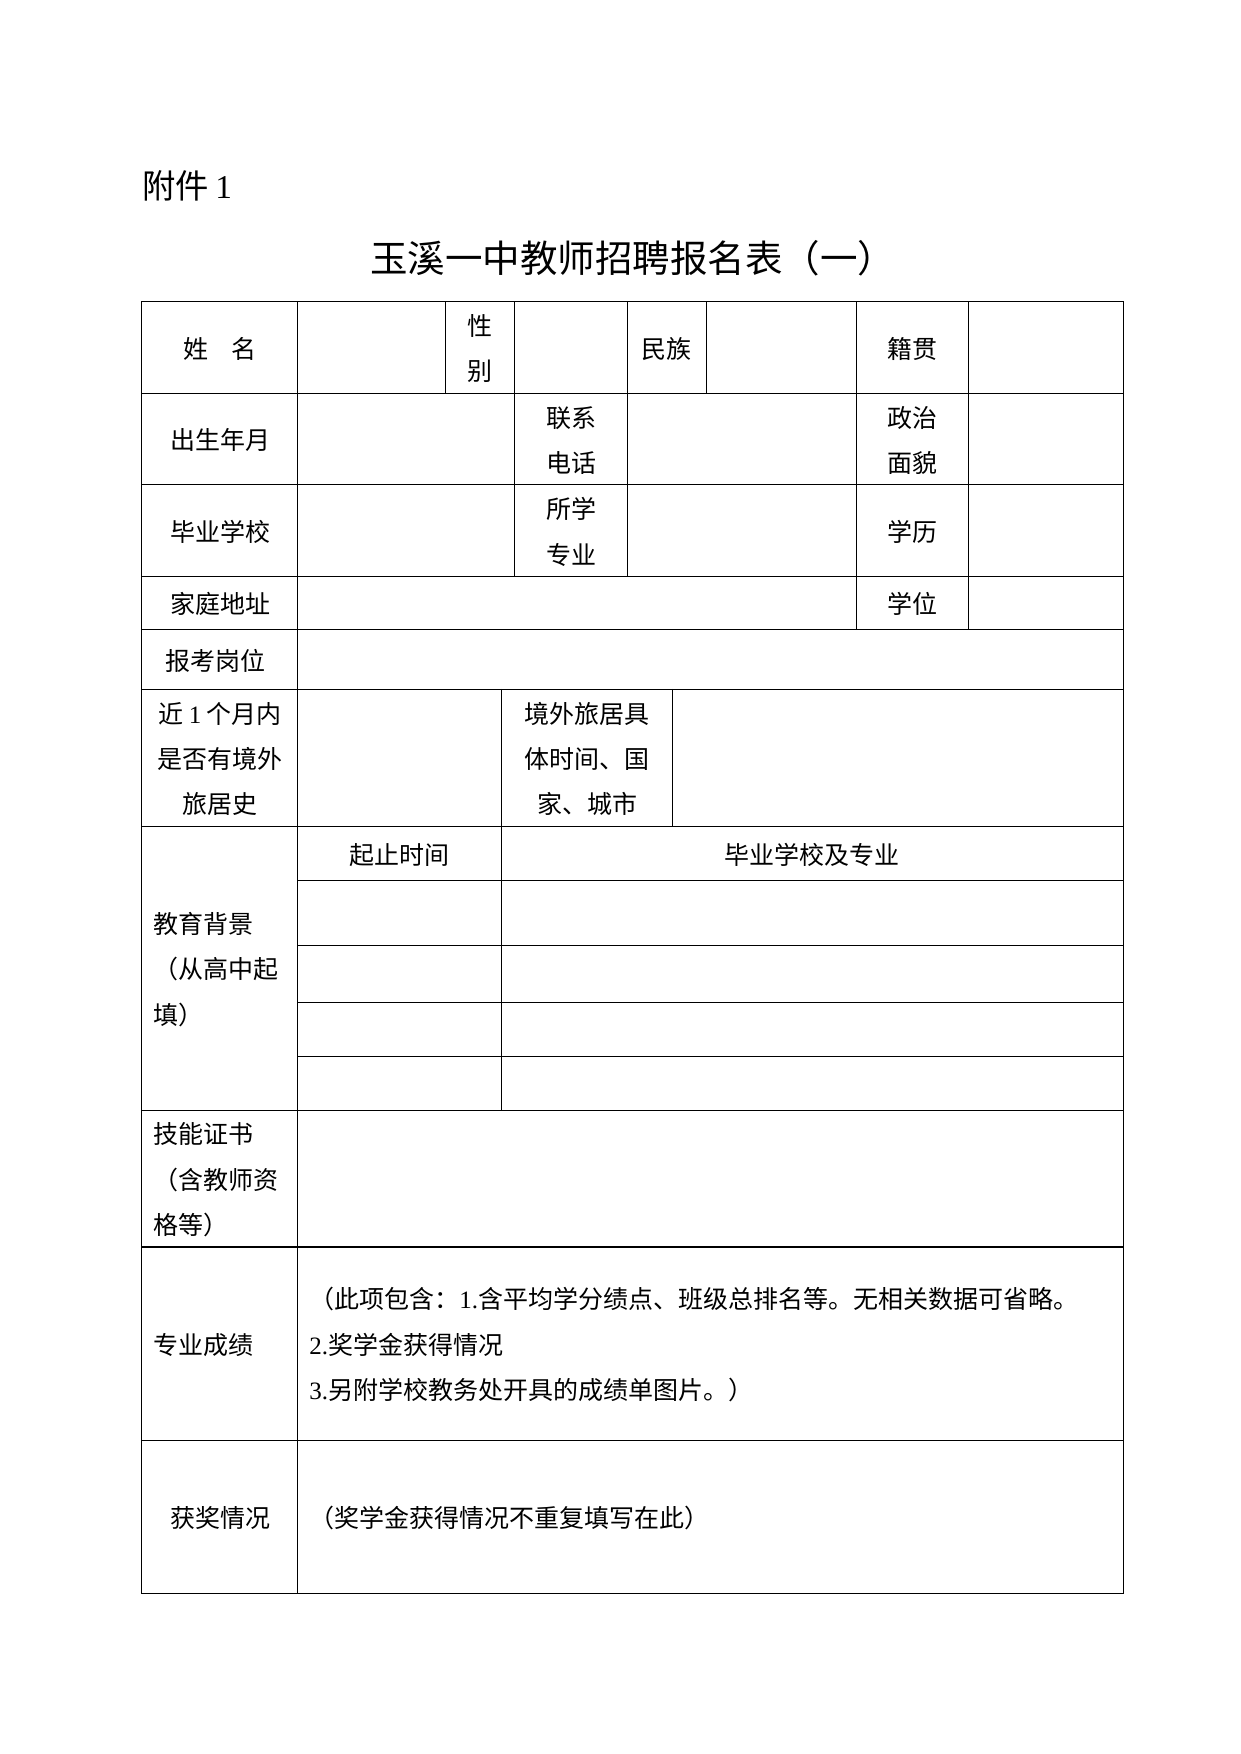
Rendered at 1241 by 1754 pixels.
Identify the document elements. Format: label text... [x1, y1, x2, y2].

table_cell [298, 485, 514, 576]
table_cell [969, 302, 1123, 393]
table_cell 近1个月内是否有境外旅居史 [142, 690, 297, 826]
table_cell 政治 面貌 [857, 394, 968, 484]
table_cell 家庭地址 [142, 577, 297, 629]
table_header 玉溪一中教师招聘报名表（一） [142, 210, 1123, 301]
table_cell [673, 690, 1123, 826]
table_cell 民族 [628, 302, 706, 393]
table_cell [298, 630, 1123, 689]
table_cell 专业成绩 [142, 1248, 297, 1439]
table_cell [298, 690, 501, 826]
table_cell 毕业学校及专业 [502, 827, 1123, 880]
table_cell [298, 1003, 501, 1056]
table_cell [502, 1057, 1123, 1109]
table_cell 报考岗位 [142, 630, 297, 689]
table_cell [298, 946, 501, 1002]
table_cell 境外旅居具体时间、国家、城市 [502, 690, 672, 826]
table_cell [969, 394, 1123, 484]
table_cell 所学 专业 [515, 485, 627, 576]
table_cell 出生年月 [142, 394, 297, 484]
table_cell [515, 302, 627, 393]
table_cell 技能证书（含教师资格等） [142, 1111, 297, 1246]
table_cell [502, 1003, 1123, 1056]
table_cell （此项包含：1.含平均学分绩点、班级总排名等。无相关数据可省略。 2.奖学金获得情况 3.另附学校教务处开具的成绩单图片。） [298, 1248, 1123, 1439]
table_cell 姓 名 [142, 302, 297, 393]
table_cell 获奖情况 [142, 1441, 297, 1593]
table_cell [298, 1111, 1123, 1246]
text 附件1 [142, 152, 1098, 210]
table_cell [298, 394, 514, 484]
table_cell 起止时间 [298, 827, 501, 880]
table_cell [298, 1057, 501, 1109]
table_cell [298, 577, 856, 629]
table_cell [969, 485, 1123, 576]
table_cell [502, 881, 1123, 944]
table_cell [298, 302, 445, 393]
table_cell [628, 485, 856, 576]
table_cell 教育背景（从高中起填） [142, 827, 297, 1109]
table_cell 毕业学校 [142, 485, 297, 576]
table_cell 学历 [857, 485, 968, 576]
table_cell 学位 [857, 577, 968, 629]
table_cell [298, 881, 501, 944]
table_cell 联系 电话 [515, 394, 627, 484]
table_cell （奖学金获得情况不重复填写在此） [298, 1441, 1123, 1593]
table_cell [628, 394, 856, 484]
table_cell 性别 [446, 302, 514, 393]
table_cell 籍贯 [857, 302, 968, 393]
table_cell [707, 302, 856, 393]
table_cell [969, 577, 1123, 629]
table_cell [502, 946, 1123, 1002]
